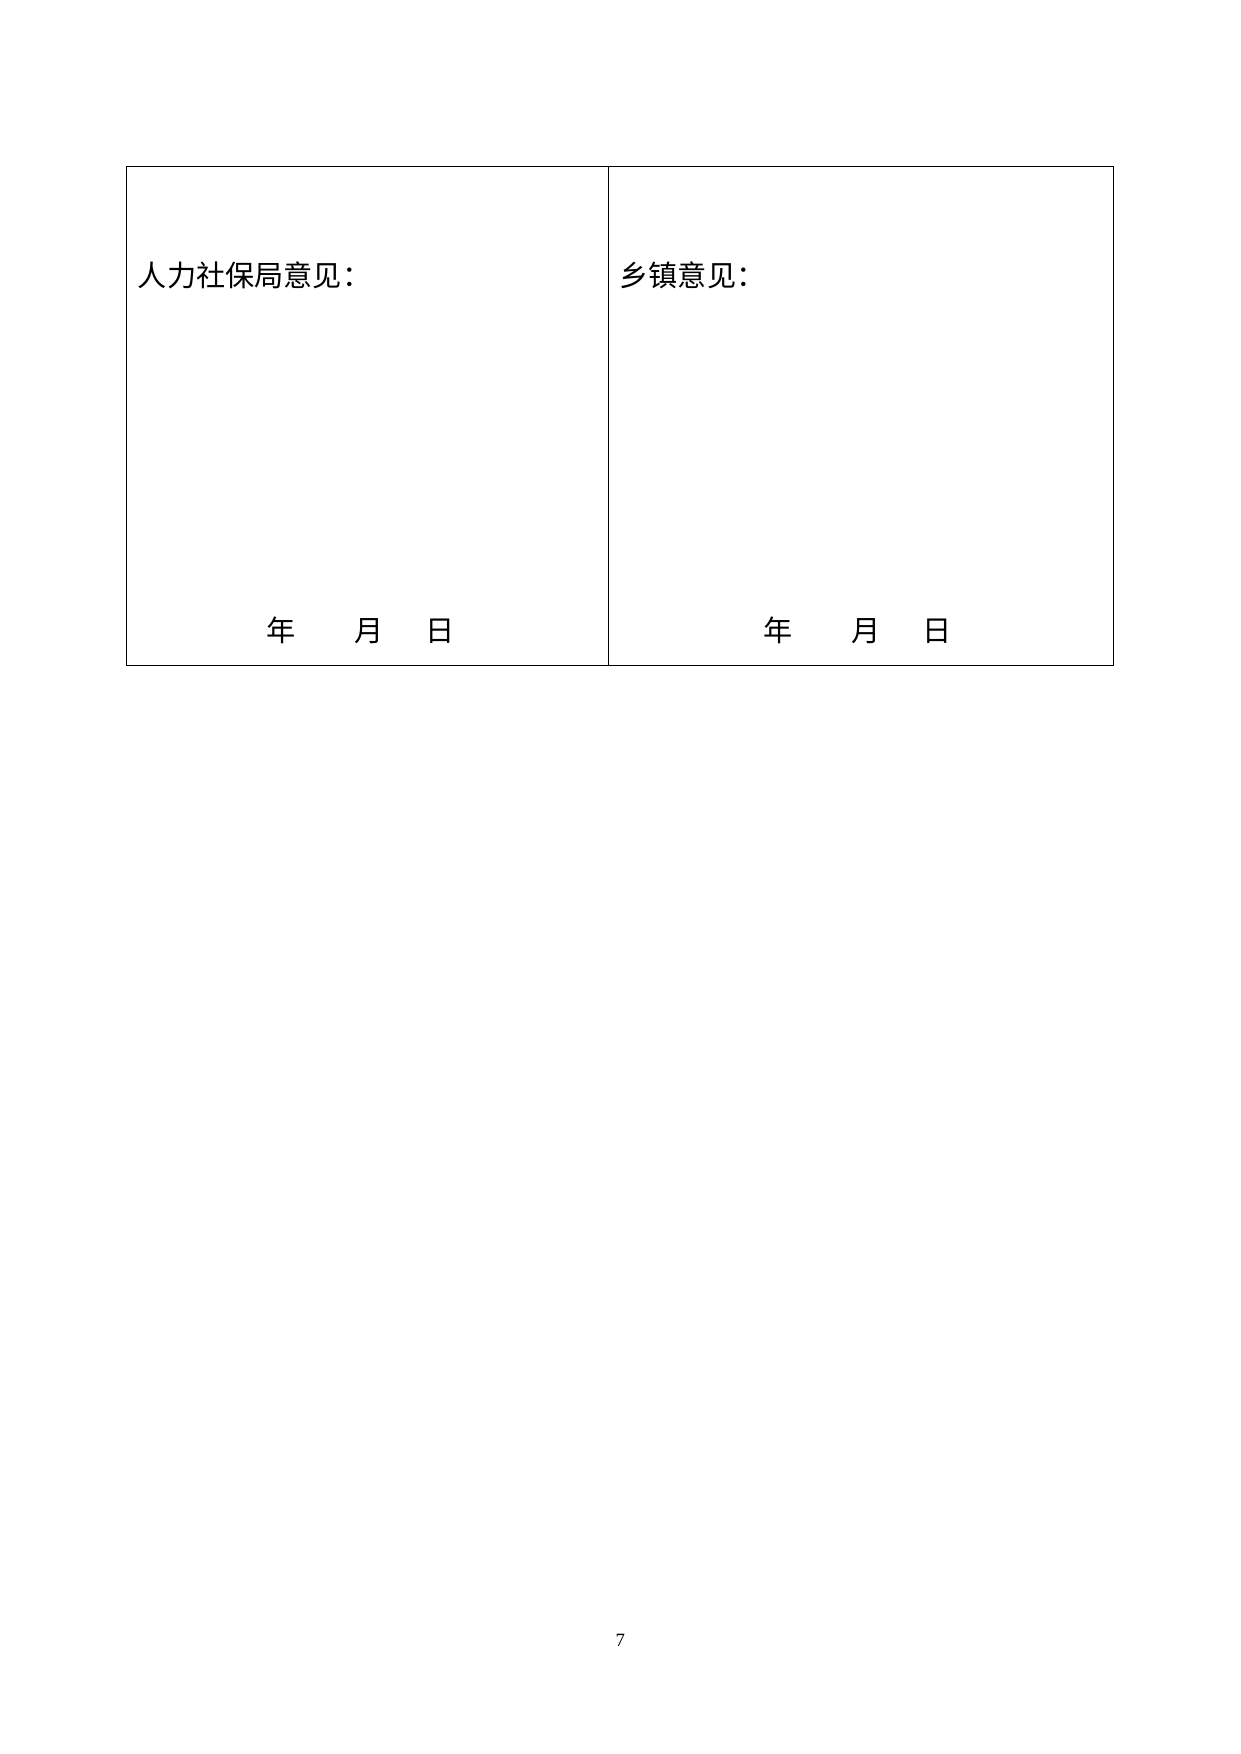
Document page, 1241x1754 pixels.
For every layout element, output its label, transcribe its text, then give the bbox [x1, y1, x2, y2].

table_cell 人力社保局意见： 年 月 日 [127, 167, 608, 664]
table_cell 乡镇意见： 年 月 日 [609, 167, 1113, 664]
